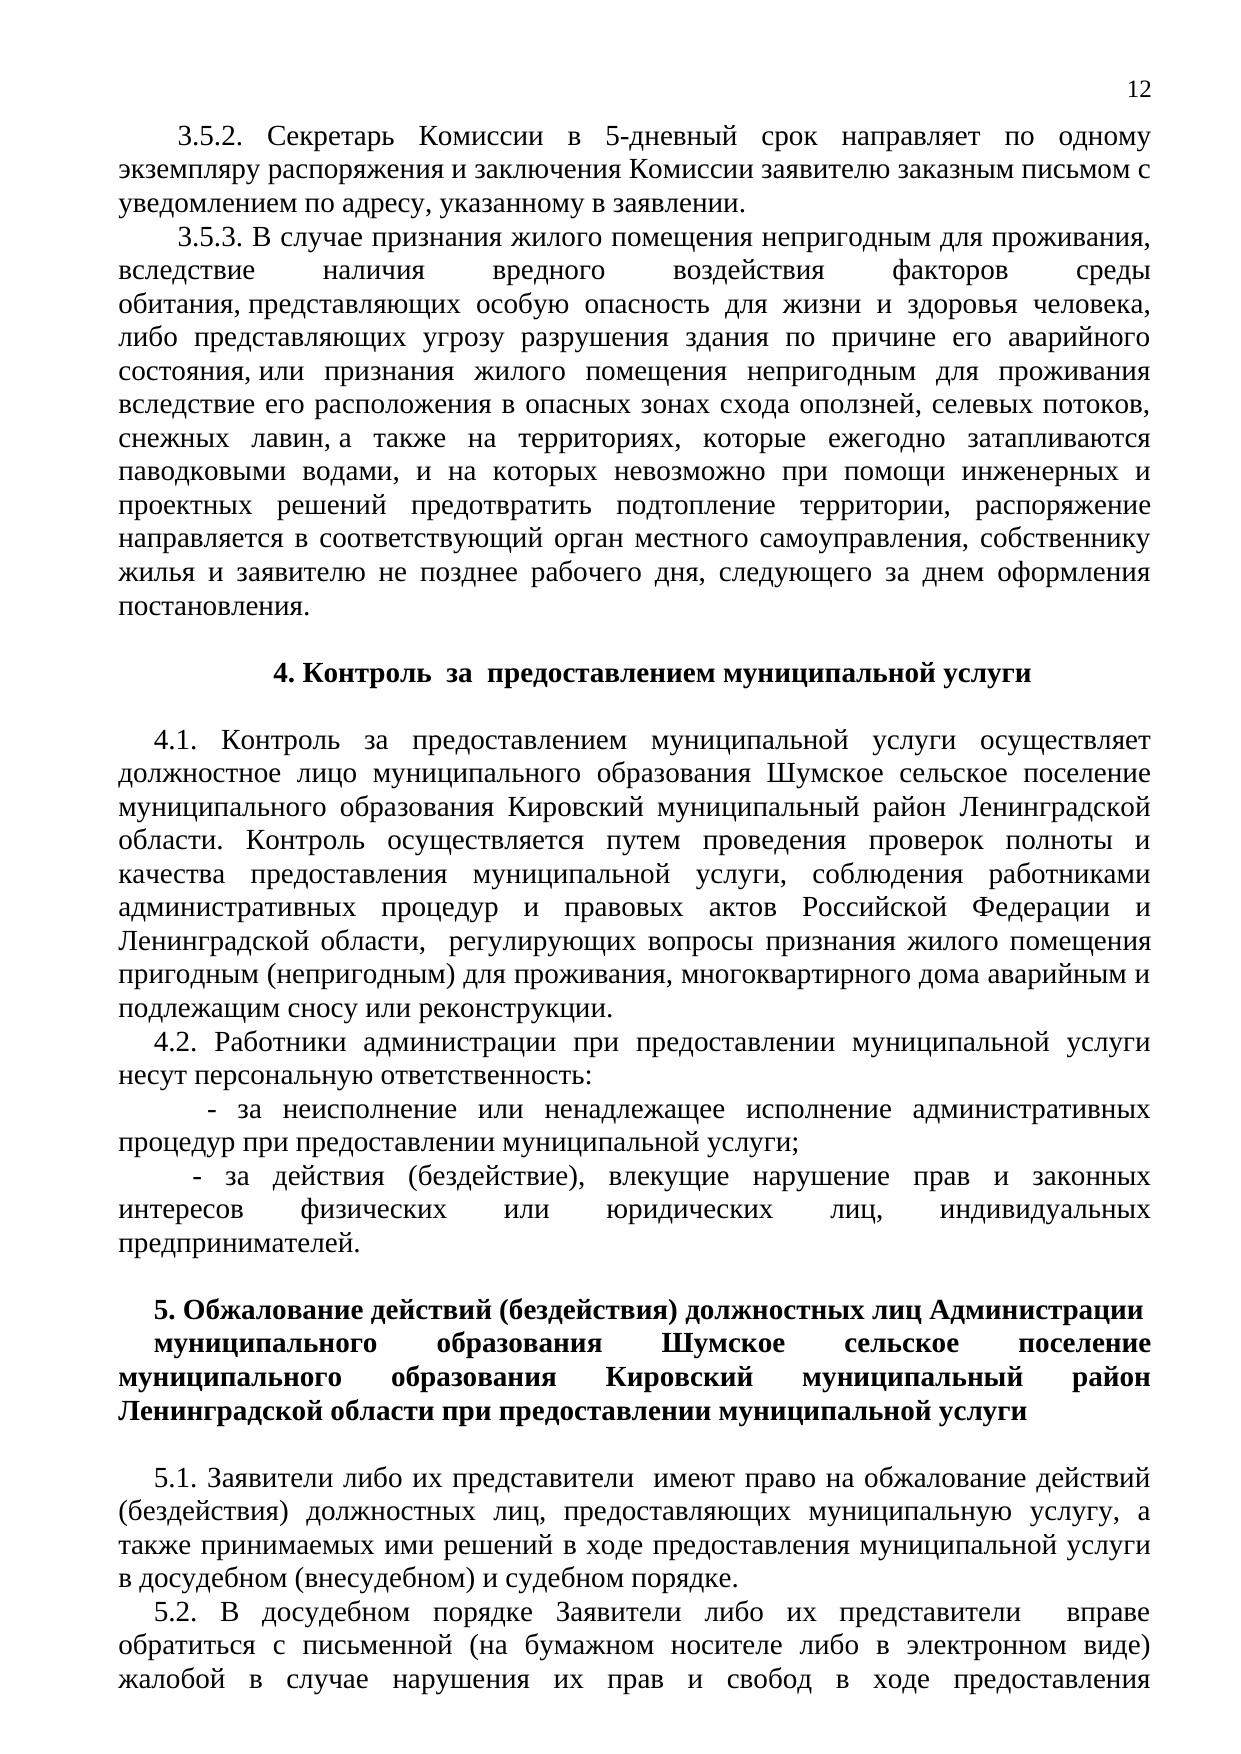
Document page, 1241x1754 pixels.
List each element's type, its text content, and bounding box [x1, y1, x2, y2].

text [118, 1594, 1152, 1694]
title 4.1. Контроль за предоставлением муниципальной услуги осуществляет должностное лицо муниципального образования Шумское сельское поселение муниципального образования Кировский муниципальный район Ленинградской области. Контроль осуществляется путем проведения проверок полноты и качества предоставления муниципальной услуги, соблюдения работниками административных процедур и правовых актов Российской Федерации и Ленинградской области, регулирующих вопросы признания жилого помещения пригодным (непригодным) для проживания, многоквартирного дома аварийным и подлежащим сносу или реконструкции. [118, 722, 1152, 1024]
text 3.5.3. В случае признания жилого помещения непригодным для проживания, вследствие наличия вредного воздействия факторов среды обитания, представляющих особую опасность для жизни и здоровья человека, либо представляющих угрозу разрушения здания по причине его аварийного состояния, или признания жилого помещения непригодным для проживания вследствие его расположения в опасных зонах схода оползней, селевых потоков, снежных лавин, а также на территориях, которые ежегодно затапливаются паводковыми водами, и на которых невозможно при помощи инженерных и проектных решений предотвратить подтопление территории, распоряжение направляется в соответствующий орган местного самоуправления, собственнику жилья и заявителю не позднее рабочего дня, следующего за днем оформления постановления. [118, 219, 1152, 621]
title 4. Контроль за предоставлением муниципальной услуги [118, 655, 1152, 688]
title 5. Обжалование действий (бездействия) должностных лиц Администрации [118, 1292, 1152, 1326]
title муниципального образования Шумское сельское поселение муниципального образования Кировский муниципальный район Ленинградской области при предоставлении муниципальной услуги [118, 1326, 1152, 1426]
title - за действия (бездействие), влекущие нарушение прав и законных интересов физических или юридических лиц, индивидуальных предпринимателей. [118, 1158, 1152, 1258]
text 5.1. Заявители либо их представители имеют право на обжалование действий (бездействия) должностных лиц, предоставляющих муниципальную услугу, а также принимаемых ими решений в ходе предоставления муниципальной услуги в досудебном (внесудебном) и судебном порядке. [118, 1460, 1152, 1594]
title - за неисполнение или ненадлежащее исполнение административных процедур при предоставлении муниципальной услуги; [118, 1091, 1152, 1158]
text 3.5.2. Секретарь Комиссии в 5-дневный срок направляет по одному экземпляру распоряжения и заключения Комиссии заявителю заказным письмом с уведомлением по адресу, указанному в заявлении. [118, 118, 1152, 219]
title 4.2. Работники администрации при предоставлении муниципальной услуги несут персональную ответственность: [118, 1024, 1152, 1091]
